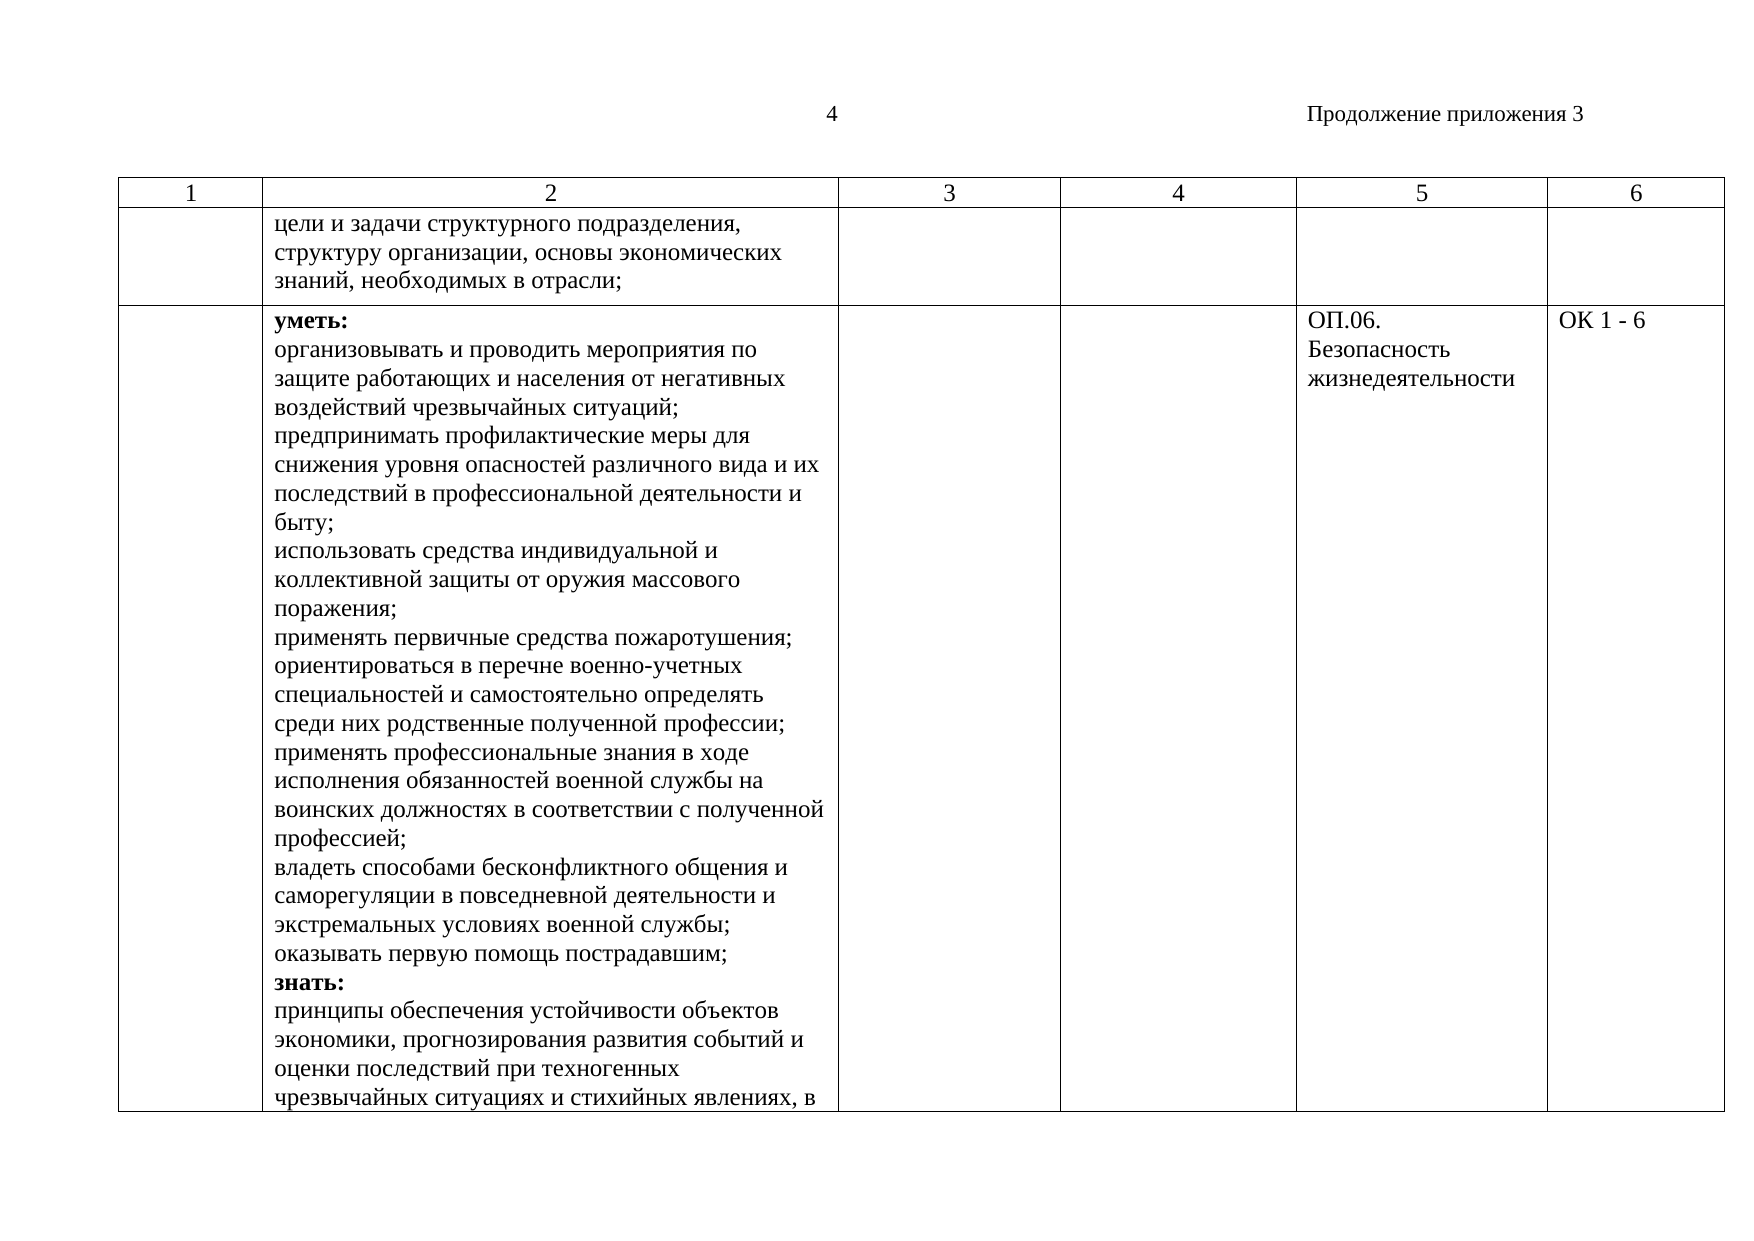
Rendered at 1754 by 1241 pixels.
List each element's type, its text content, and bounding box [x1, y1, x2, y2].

table_cell цели и задачи структурного подразделения, структуру организации, основы экономических знаний, необходимых в отрасли; [263, 208, 838, 304]
table_cell [1061, 306, 1296, 1111]
table_cell [119, 306, 262, 1111]
table_cell [839, 208, 1060, 304]
table_cell 6 [1548, 178, 1724, 207]
table_cell 1 [119, 178, 262, 207]
table_cell [119, 208, 262, 304]
table_cell 4 [1061, 178, 1296, 207]
table_cell [1548, 208, 1724, 304]
table_cell [839, 306, 1060, 1111]
table_cell ОП.06. Безопасность жизнедеятельности [1297, 306, 1547, 1111]
table_cell [1297, 208, 1547, 304]
table_cell [1061, 208, 1296, 304]
table_cell 5 [1297, 178, 1547, 207]
table_cell 2 [263, 178, 838, 207]
table_cell уметь: организовывать и проводить мероприятия по защите работающих и населения от негативных воздействий чрезвычайных ситуаций; предпринимать профилактические меры для снижения уровня опасностей различного вида и их последствий в профессиональной деятельности и быту; использовать средства индивидуальной и коллективной защиты от оружия массового поражения; применять первичные средства пожаротушения; ориентироваться в перечне военно-учетных специальностей и самостоятельно определять среди них родственные полученной профессии; применять профессиональные знания в ходе исполнения обязанностей военной службы на воинских должностях в соответствии с полученной профессией; владеть способами бесконфликтного общения и саморегуляции в повседневной деятельности и экстремальных условиях военной службы; оказывать первую помощь пострадавшим; знать: принципы обеспечения устойчивости объектов экономики, прогнозирования развития событий и оценки последствий при техногенных чрезвычайных ситуациях и стихийных явлениях, в [263, 306, 838, 1111]
table_cell ОК 1 - 6 [1548, 306, 1724, 1111]
table_cell 3 [839, 178, 1060, 207]
